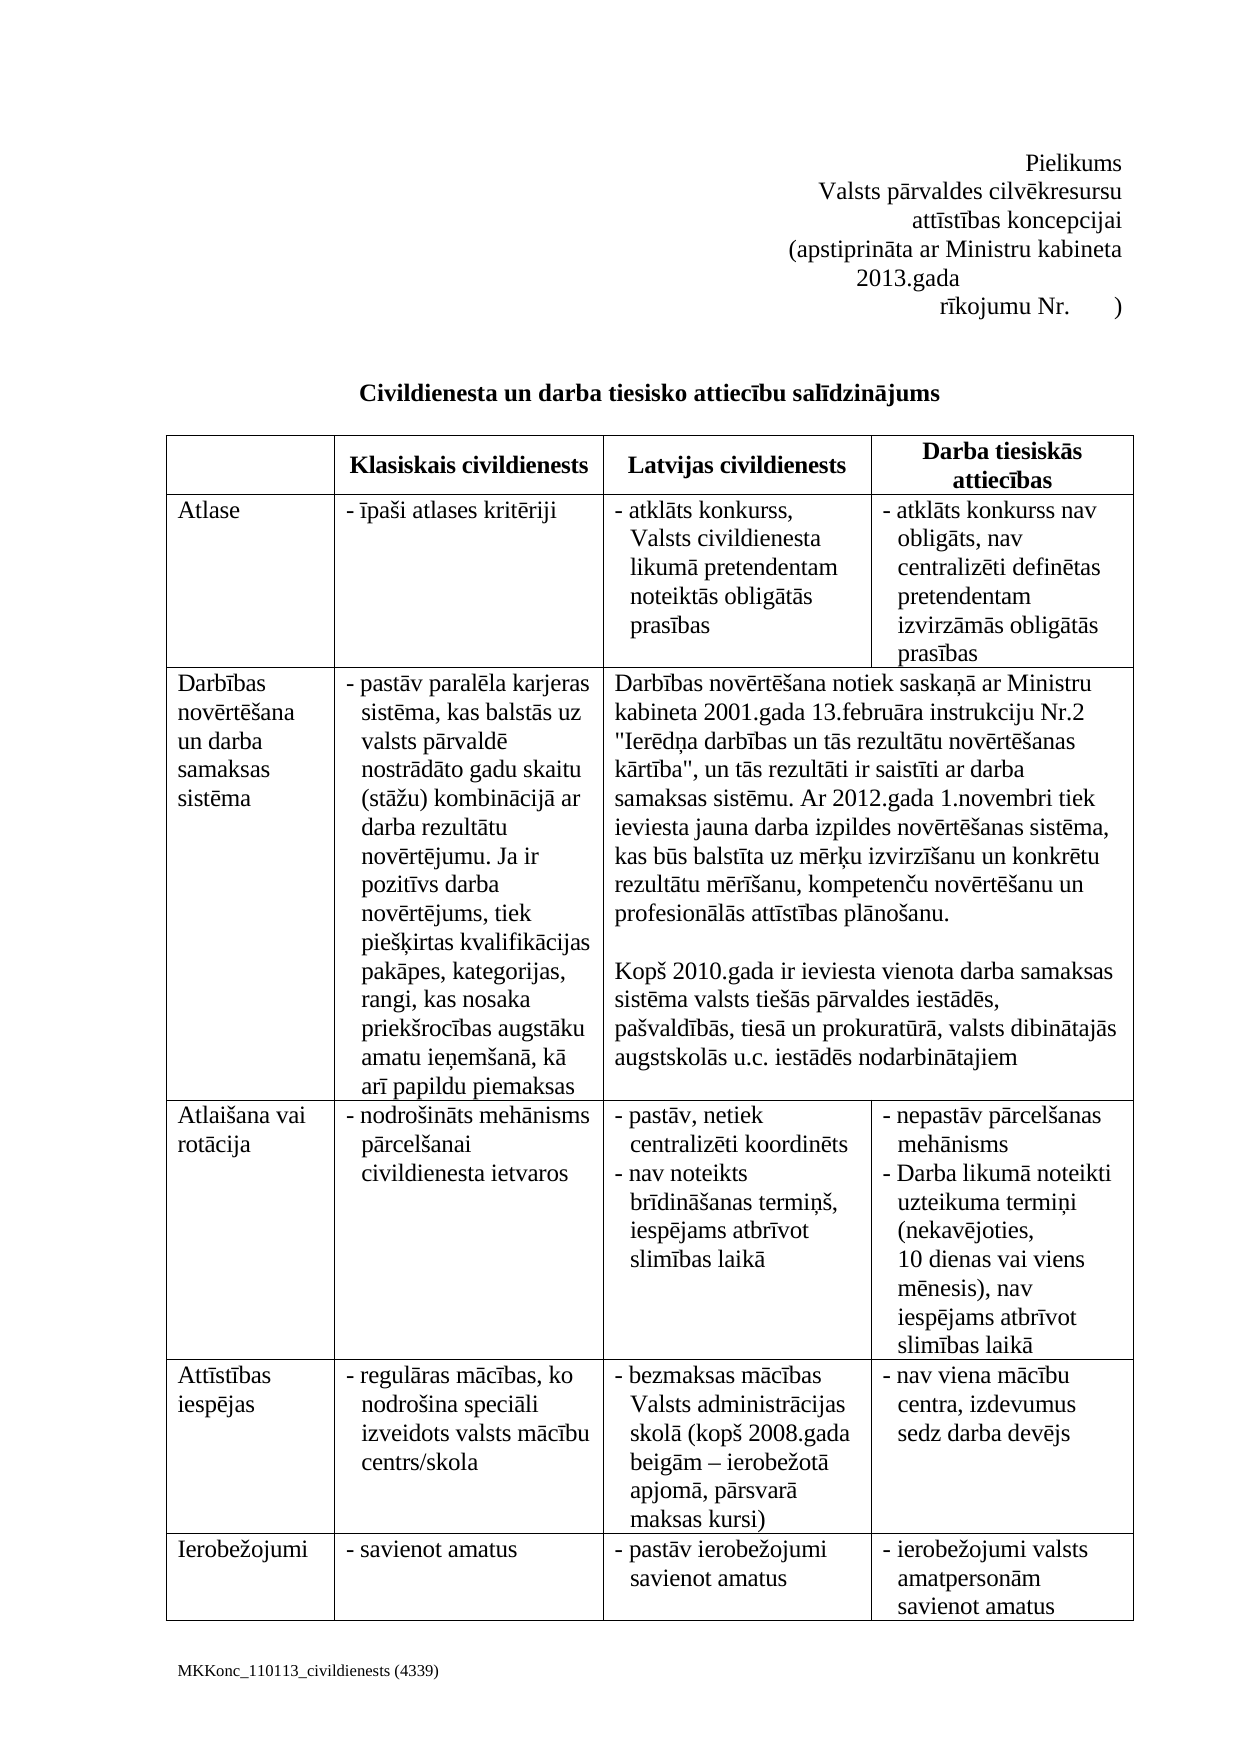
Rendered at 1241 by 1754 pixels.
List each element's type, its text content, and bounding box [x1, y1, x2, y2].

text attīstības koncepcijai [177, 205, 1122, 234]
text (apstiprināta ar Ministru kabineta [177, 234, 1122, 263]
table_cell - bezmaksas mācības Valsts administrācijas skolā (kopš 2008.gada beigām – ierobežotā apjomā, pārsvarā maksas kursi) [604, 1360, 871, 1533]
table_cell Darbības novērtēšana un darba samaksas sistēma [167, 668, 334, 1099]
table_cell - atklāts konkurss, Valsts civildienesta likumā pretendentam noteiktās obligātās prasības [604, 495, 871, 667]
subtitle Pielikums [177, 148, 1122, 176]
table_cell Ierobežojumi [167, 1534, 334, 1620]
table_cell Atlase [167, 495, 334, 667]
text Civildienesta un darba tiesisko attiecību salīdzinājums [177, 378, 1122, 406]
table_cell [872, 1534, 1133, 1620]
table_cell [335, 1534, 603, 1620]
table_cell - nepastāv pārcelšanas mehānisms - Darba likumā noteikti uzteikuma termiņi (nekavējoties, 10 dienas vai viens mēnesis), nav iespējams atbrīvot slimības laikā [872, 1101, 1133, 1359]
table_cell Attīstības iespējas [167, 1360, 334, 1533]
table_cell - pastāv paralēla karjeras sistēma, kas balstās uz valsts pārvaldē nostrādāto gadu skaitu (stāžu) kombinācijā ar darba rezultātu novērtējumu. Ja ir pozitīvs darba novērtējums, tiek piešķirtas kvalifikācijas pakāpes, kategorijas, rangi, kas nosaka priekšrocības augstāku amatu ieņemšanā, kā arī papildu piemaksas [335, 668, 603, 1099]
text Valsts pārvaldes cilvēkresursu [177, 176, 1122, 205]
table_cell - atklāts konkurss nav obligāts, nav centralizēti definētas pretendentam izvirzāmās obligātās prasības [872, 495, 1133, 667]
table_cell - pastāv, netiek centralizēti koordinēts - nav noteikts brīdināšanas termiņš, iespējams atbrīvot slimības laikā [604, 1101, 871, 1359]
table_cell - nav viena mācību centra, izdevumus sedz darba devējs [872, 1360, 1133, 1533]
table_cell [604, 1534, 871, 1620]
table_cell Atlaišana vai rotācija [167, 1101, 334, 1359]
table_cell - regulāras mācības, ko nodrošina speciāli izveidots valsts mācību centrs/skola [335, 1360, 603, 1533]
text rīkojumu Nr. ) [177, 291, 1122, 320]
table_cell - īpaši atlases kritēriji [335, 495, 603, 667]
table_header Darba tiesiskās attiecības [872, 436, 1133, 494]
table_header Latvijas civildienests [604, 436, 871, 494]
table_header [167, 436, 334, 494]
table_header Klasiskais civildienests [335, 436, 603, 494]
text 2013.gada [177, 263, 1122, 291]
table_cell - nodrošināts mehānisms pārcelšanai civildienesta ietvaros [335, 1101, 603, 1359]
table_cell Darbības novērtēšana notiek saskaņā ar Ministru kabineta 2001.gada 13.februāra instrukciju Nr.2 "Ierēdņa darbības un tās rezultātu novērtēšanas kārtība", un tās rezultāti ir saistīti ar darba samaksas sistēmu. Ar 2012.gada 1.novembri tiek ieviesta jauna darba izpildes novērtēšanas sistēma, kas būs balstīta uz mērķu izvirzīšanu un konkrētu rezultātu mērīšanu, kompetenču novērtēšanu un profesionālās attīstības plānošanu. Kopš 2010.gada ir ieviesta vienota darba samaksas sistēma valsts tiešās pārvaldes iestādēs, pašvaldībās, tiesā un prokuratūrā, valsts dibinātajās augstskolās u.c. iestādēs nodarbinātajiem [604, 668, 1133, 1099]
